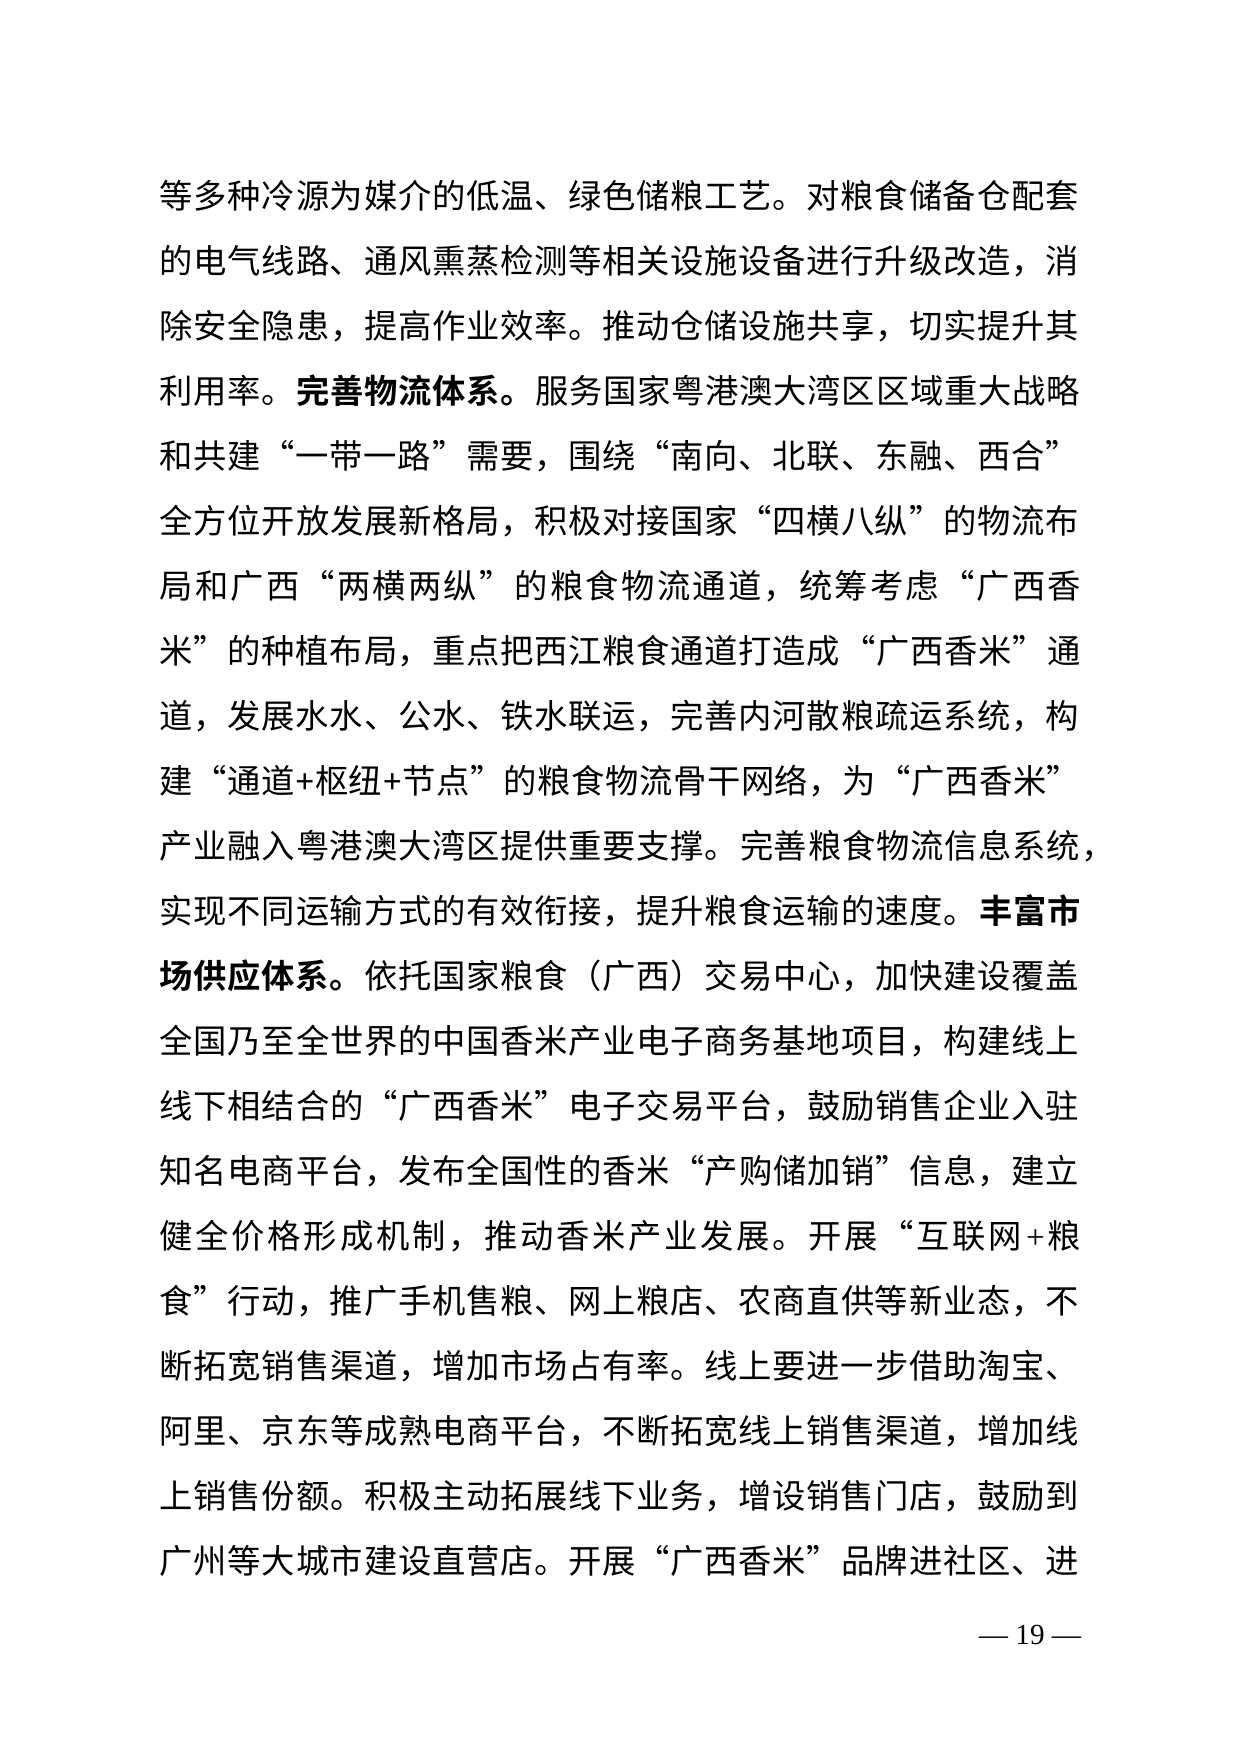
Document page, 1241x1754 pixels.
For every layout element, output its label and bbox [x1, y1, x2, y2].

text [159, 162, 1081, 1592]
